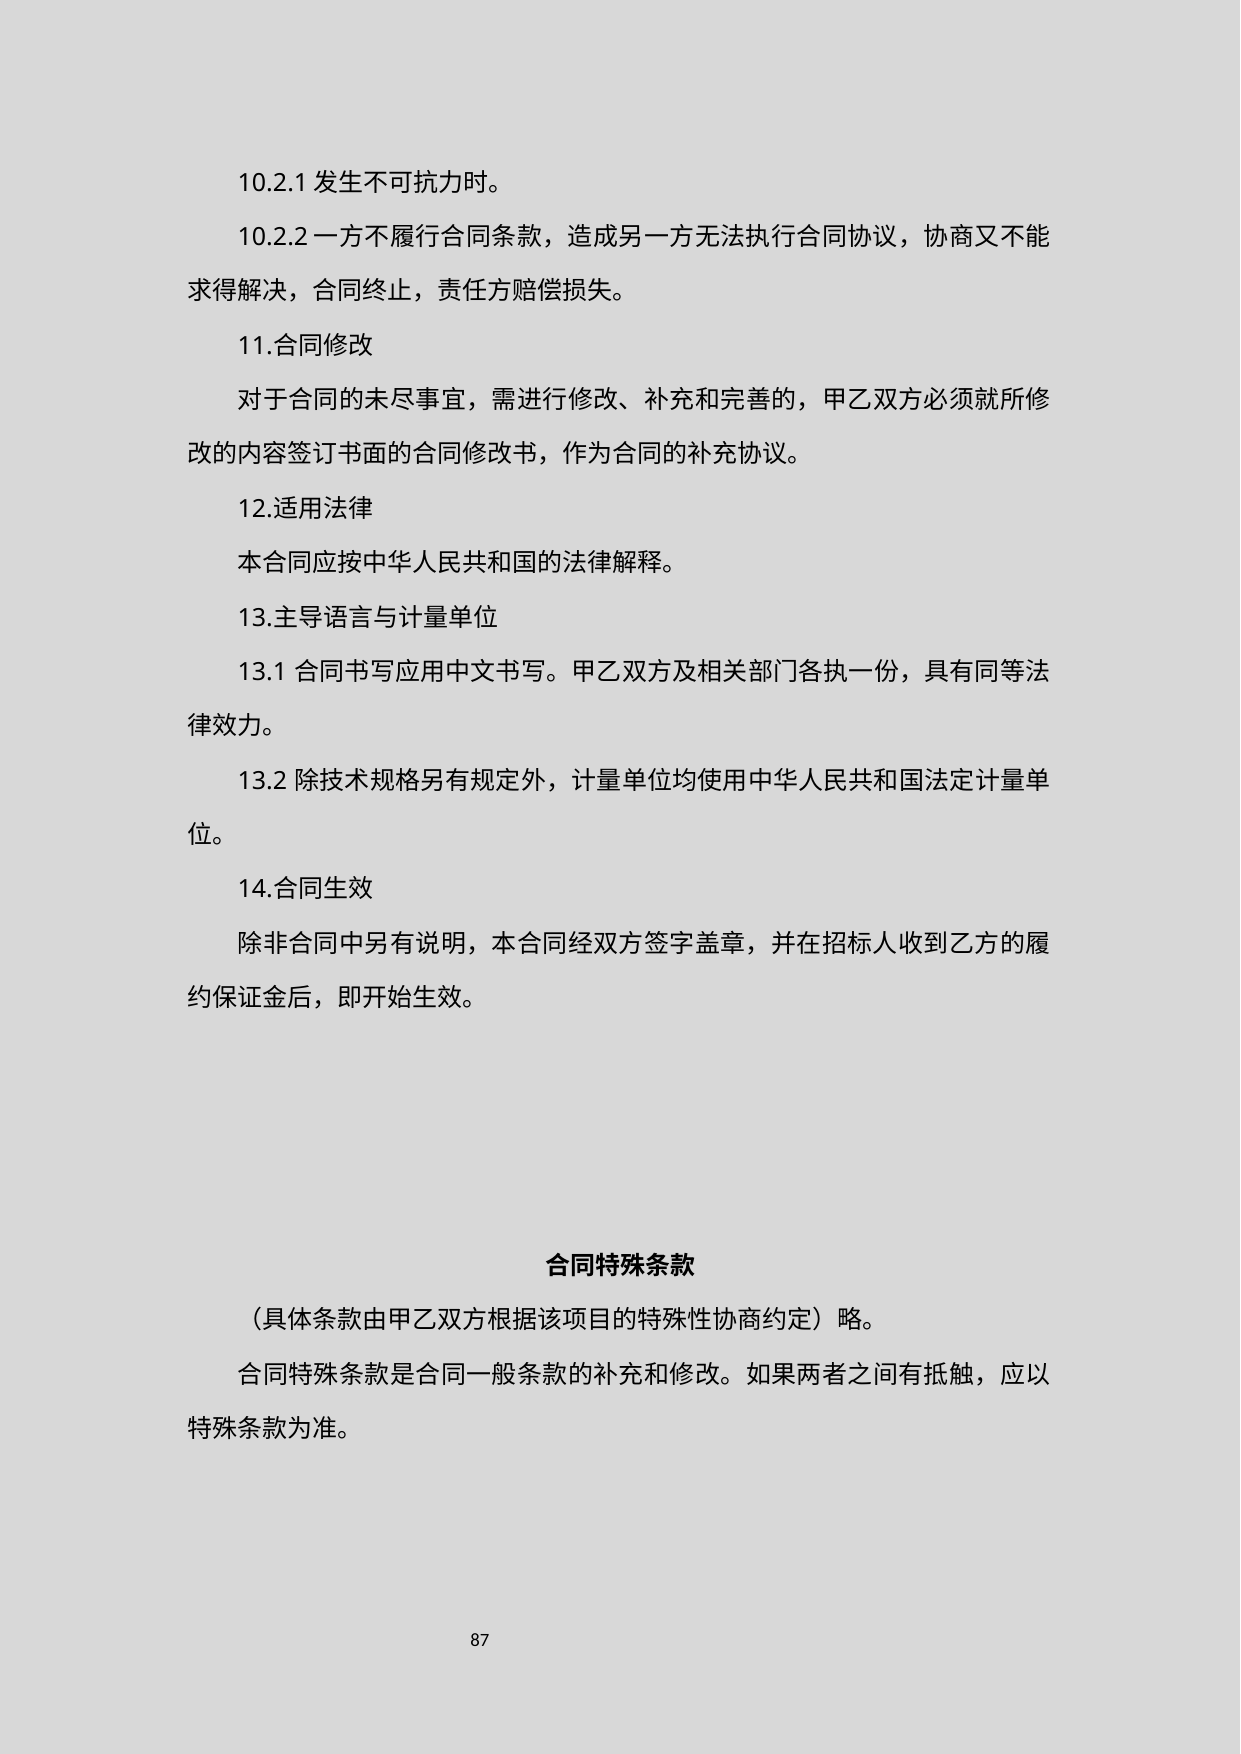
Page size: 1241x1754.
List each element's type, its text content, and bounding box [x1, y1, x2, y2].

text 13.1 合同书写应用中文书写。甲乙双方及相关部门各执一份，具有同等法律效力。 [187, 651, 1053, 742]
text 除非合同中另有说明，本合同经双方签字盖章，并在招标人收到乙方的履约保证金后，即开始生效。 [187, 923, 1053, 1014]
text 10.2.1发生不可抗力时。 [187, 162, 1053, 198]
text 合同特殊条款 [187, 1246, 1053, 1282]
text 14.合同生效 [187, 869, 1053, 905]
text 本合同应按中华人民共和国的法律解释。 [187, 543, 1053, 579]
text 11.合同修改 [187, 325, 1053, 361]
text 合同特殊条款是合同一般条款的补充和修改。如果两者之间有抵触，应以特殊条款为准。 [187, 1354, 1053, 1445]
text 13.2 除技术规格另有规定外，计量单位均使用中华人民共和国法定计量单位。 [187, 760, 1053, 851]
text 10.2.2一方不履行合同条款，造成另一方无法执行合同协议，协商又不能求得解决，合同终止，责任方赔偿损失。 [187, 216, 1053, 307]
text 12.适用法律 [187, 488, 1053, 524]
text 13.主导语言与计量单位 [187, 597, 1053, 633]
text 对于合同的未尽事宜，需进行修改、补充和完善的，甲乙双方必须就所修改的内容签订书面的合同修改书，作为合同的补充协议。 [187, 379, 1053, 470]
text （具体条款由甲乙双方根据该项目的特殊性协商约定）略。 [187, 1300, 1053, 1336]
